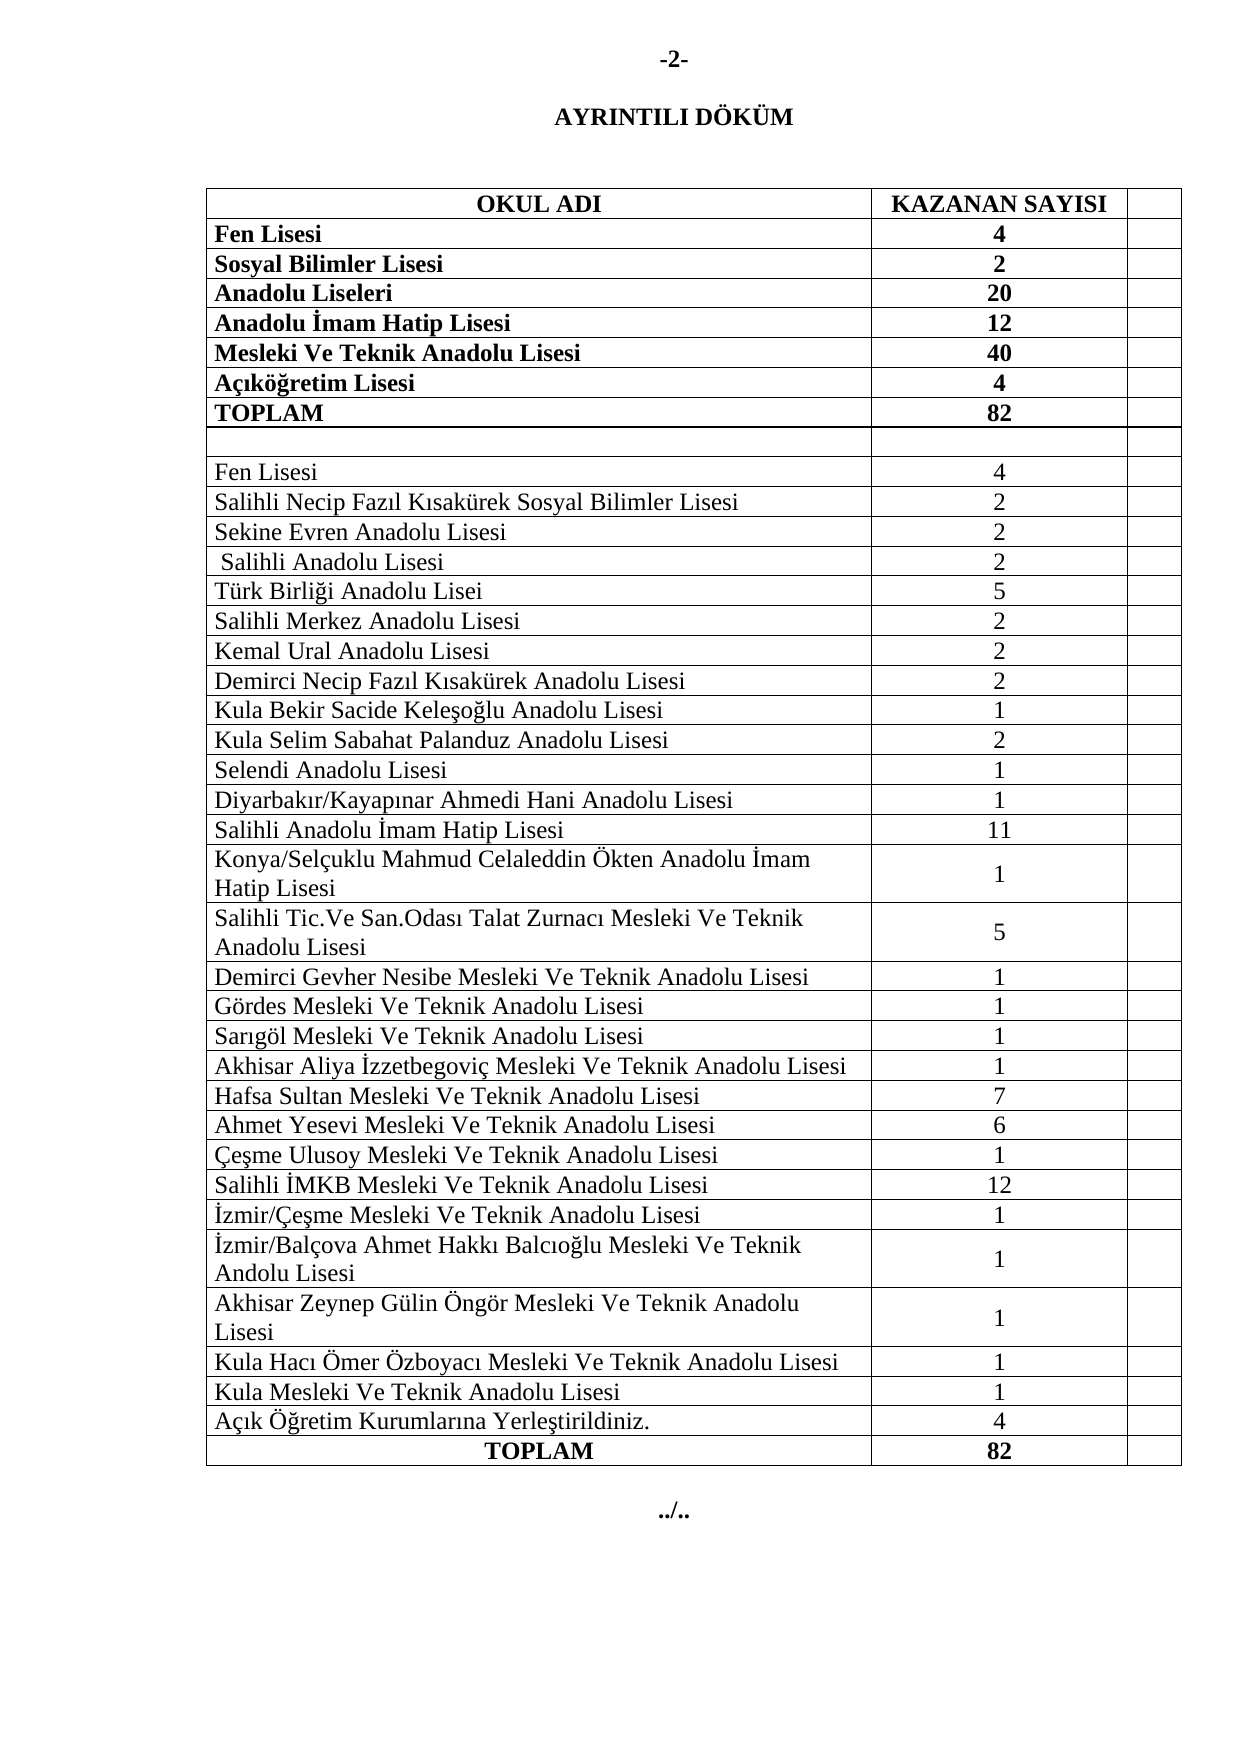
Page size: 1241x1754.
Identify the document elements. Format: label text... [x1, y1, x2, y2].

table_cell [1128, 279, 1181, 307]
table_cell 2 [872, 666, 1127, 694]
table_cell Hafsa Sultan Mesleki Ve Teknik Anadolu Lisesi [207, 1081, 871, 1109]
table_cell Kula Mesleki Ve Teknik Anadolu Lisesi [207, 1377, 871, 1405]
table_cell Mesleki Ve Teknik Anadolu Lisesi [207, 338, 871, 367]
table_cell 1 [872, 1021, 1127, 1050]
table_cell İzmir/Çeşme Mesleki Ve Teknik Anadolu Lisesi [207, 1200, 871, 1229]
table_header KAZANAN SAYISI [872, 189, 1127, 218]
table_cell Fen Lisesi [207, 457, 871, 486]
table_cell [1128, 1140, 1181, 1169]
table_cell [1128, 1347, 1181, 1376]
table_cell 5 [872, 903, 1127, 961]
table_cell Açıköğretim Lisesi [207, 368, 871, 397]
table_cell TOPLAM [207, 1436, 871, 1465]
table_cell [1128, 398, 1181, 426]
table_cell [1128, 1111, 1181, 1139]
table_cell 2 [872, 725, 1127, 754]
table_cell [1128, 576, 1181, 605]
table_cell 20 [872, 279, 1127, 307]
table_cell 82 [872, 1436, 1127, 1465]
table_cell Anadolu Liseleri [207, 279, 871, 307]
table_cell Salihli Tic.Ve San.Odası Talat Zurnacı Mesleki Ve Teknik Anadolu Lisesi [207, 903, 871, 961]
table_cell 1 [872, 1288, 1127, 1346]
table_cell [1128, 457, 1181, 486]
table_cell [1128, 636, 1181, 665]
table_cell Salihli Anadolu Lisesi [207, 547, 871, 575]
table_cell 82 [872, 398, 1127, 426]
table_cell 2 [872, 606, 1127, 635]
table_cell 6 [872, 1111, 1127, 1139]
table_cell [1128, 696, 1181, 724]
table_cell [872, 428, 1127, 456]
table_cell [1128, 1170, 1181, 1199]
table_cell 1 [872, 845, 1127, 902]
table_cell [1128, 755, 1181, 784]
table_cell [1128, 368, 1181, 397]
table_cell [1128, 249, 1181, 277]
table_cell Kula Selim Sabahat Palanduz Anadolu Lisesi [207, 725, 871, 754]
table_cell Kula Bekir Sacide Keleşoğlu Anadolu Lisesi [207, 696, 871, 724]
table_cell Gördes Mesleki Ve Teknik Anadolu Lisesi [207, 991, 871, 1020]
table_cell 1 [872, 755, 1127, 784]
table_cell Akhisar Aliya İzzetbegoviç Mesleki Ve Teknik Anadolu Lisesi [207, 1051, 871, 1080]
table_cell Kemal Ural Anadolu Lisesi [207, 636, 871, 665]
table_cell [1128, 338, 1181, 367]
table_cell 4 [872, 219, 1127, 248]
table_cell Salihli Necip Fazıl Kısakürek Sosyal Bilimler Lisesi [207, 487, 871, 516]
table_cell 1 [872, 1140, 1127, 1169]
table_cell [1128, 785, 1181, 814]
table_cell 1 [872, 1051, 1127, 1080]
table_cell 7 [872, 1081, 1127, 1109]
table_cell 1 [872, 1200, 1127, 1229]
table_cell Açık Öğretim Kurumlarına Yerleştirildiniz. [207, 1406, 871, 1435]
table_cell Salihli Merkez Anadolu Lisesi [207, 606, 871, 635]
table_cell Selendi Anadolu Lisesi [207, 755, 871, 784]
table_cell 11 [872, 815, 1127, 843]
table_cell [207, 428, 871, 456]
table_cell 4 [872, 1406, 1127, 1435]
table_cell Anadolu İmam Hatip Lisesi [207, 308, 871, 337]
table_cell Ahmet Yesevi Mesleki Ve Teknik Anadolu Lisesi [207, 1111, 871, 1139]
table_cell Salihli Anadolu İmam Hatip Lisesi [207, 815, 871, 843]
table_cell 2 [872, 249, 1127, 277]
table_cell 2 [872, 517, 1127, 546]
table_cell [1128, 666, 1181, 694]
table_cell [1128, 1377, 1181, 1405]
table_cell Sarıgöl Mesleki Ve Teknik Anadolu Lisesi [207, 1021, 871, 1050]
table_cell TOPLAM [207, 398, 871, 426]
table_cell 1 [872, 1347, 1127, 1376]
table_cell Demirci Gevher Nesibe Mesleki Ve Teknik Anadolu Lisesi [207, 962, 871, 990]
table_cell 1 [872, 962, 1127, 990]
table_cell 1 [872, 991, 1127, 1020]
table_cell [1128, 219, 1181, 248]
table_cell [1128, 725, 1181, 754]
table_cell [1128, 517, 1181, 546]
table_cell [1128, 903, 1181, 961]
table_cell 1 [872, 696, 1127, 724]
table_cell 4 [872, 368, 1127, 397]
text AYRINTILI DÖKÜM [148, 102, 1200, 131]
table_cell Fen Lisesi [207, 219, 871, 248]
table_cell Demirci Necip Fazıl Kısakürek Anadolu Lisesi [207, 666, 871, 694]
table_cell [1128, 815, 1181, 843]
text ../.. [148, 1495, 1200, 1523]
table_cell [1128, 1200, 1181, 1229]
table_cell 40 [872, 338, 1127, 367]
table_cell [1128, 308, 1181, 337]
table_cell Kula Hacı Ömer Özboyacı Mesleki Ve Teknik Anadolu Lisesi [207, 1347, 871, 1376]
table_cell 1 [872, 1230, 1127, 1287]
table_cell [1128, 1288, 1181, 1346]
table_cell Türk Birliği Anadolu Lisei [207, 576, 871, 605]
table_cell Çeşme Ulusoy Mesleki Ve Teknik Anadolu Lisesi [207, 1140, 871, 1169]
table_cell [1128, 1436, 1181, 1465]
table_cell [1128, 487, 1181, 516]
table_header OKUL ADI [207, 189, 871, 218]
table_cell 2 [872, 636, 1127, 665]
table_cell Sosyal Bilimler Lisesi [207, 249, 871, 277]
table_cell 12 [872, 308, 1127, 337]
table_cell [1128, 1051, 1181, 1080]
table_cell Akhisar Zeynep Gülin Öngör Mesleki Ve Teknik Anadolu Lisesi [207, 1288, 871, 1346]
table_cell 5 [872, 576, 1127, 605]
table_cell 2 [872, 547, 1127, 575]
table_cell 2 [872, 487, 1127, 516]
table_cell 1 [872, 1377, 1127, 1405]
table_cell [1128, 1081, 1181, 1109]
table_cell [1128, 1406, 1181, 1435]
table_cell [1128, 1230, 1181, 1287]
table_cell 4 [872, 457, 1127, 486]
table_cell Konya/Selçuklu Mahmud Celaleddin Ökten Anadolu İmam Hatip Lisesi [207, 845, 871, 902]
table_cell [1128, 547, 1181, 575]
table_cell [1128, 991, 1181, 1020]
table_cell 1 [872, 785, 1127, 814]
table_cell [1128, 962, 1181, 990]
table_cell Diyarbakır/Kayapınar Ahmedi Hani Anadolu Lisesi [207, 785, 871, 814]
table_cell Sekine Evren Anadolu Lisesi [207, 517, 871, 546]
table_cell 12 [872, 1170, 1127, 1199]
text -2- [148, 44, 1200, 73]
table_cell [1128, 428, 1181, 456]
table_cell Salihli İMKB Mesleki Ve Teknik Anadolu Lisesi [207, 1170, 871, 1199]
table_cell [1128, 845, 1181, 902]
table_cell [1128, 606, 1181, 635]
table_cell İzmir/Balçova Ahmet Hakkı Balcıoğlu Mesleki Ve Teknik Andolu Lisesi [207, 1230, 871, 1287]
table_header [1128, 189, 1181, 218]
table_cell [1128, 1021, 1181, 1050]
